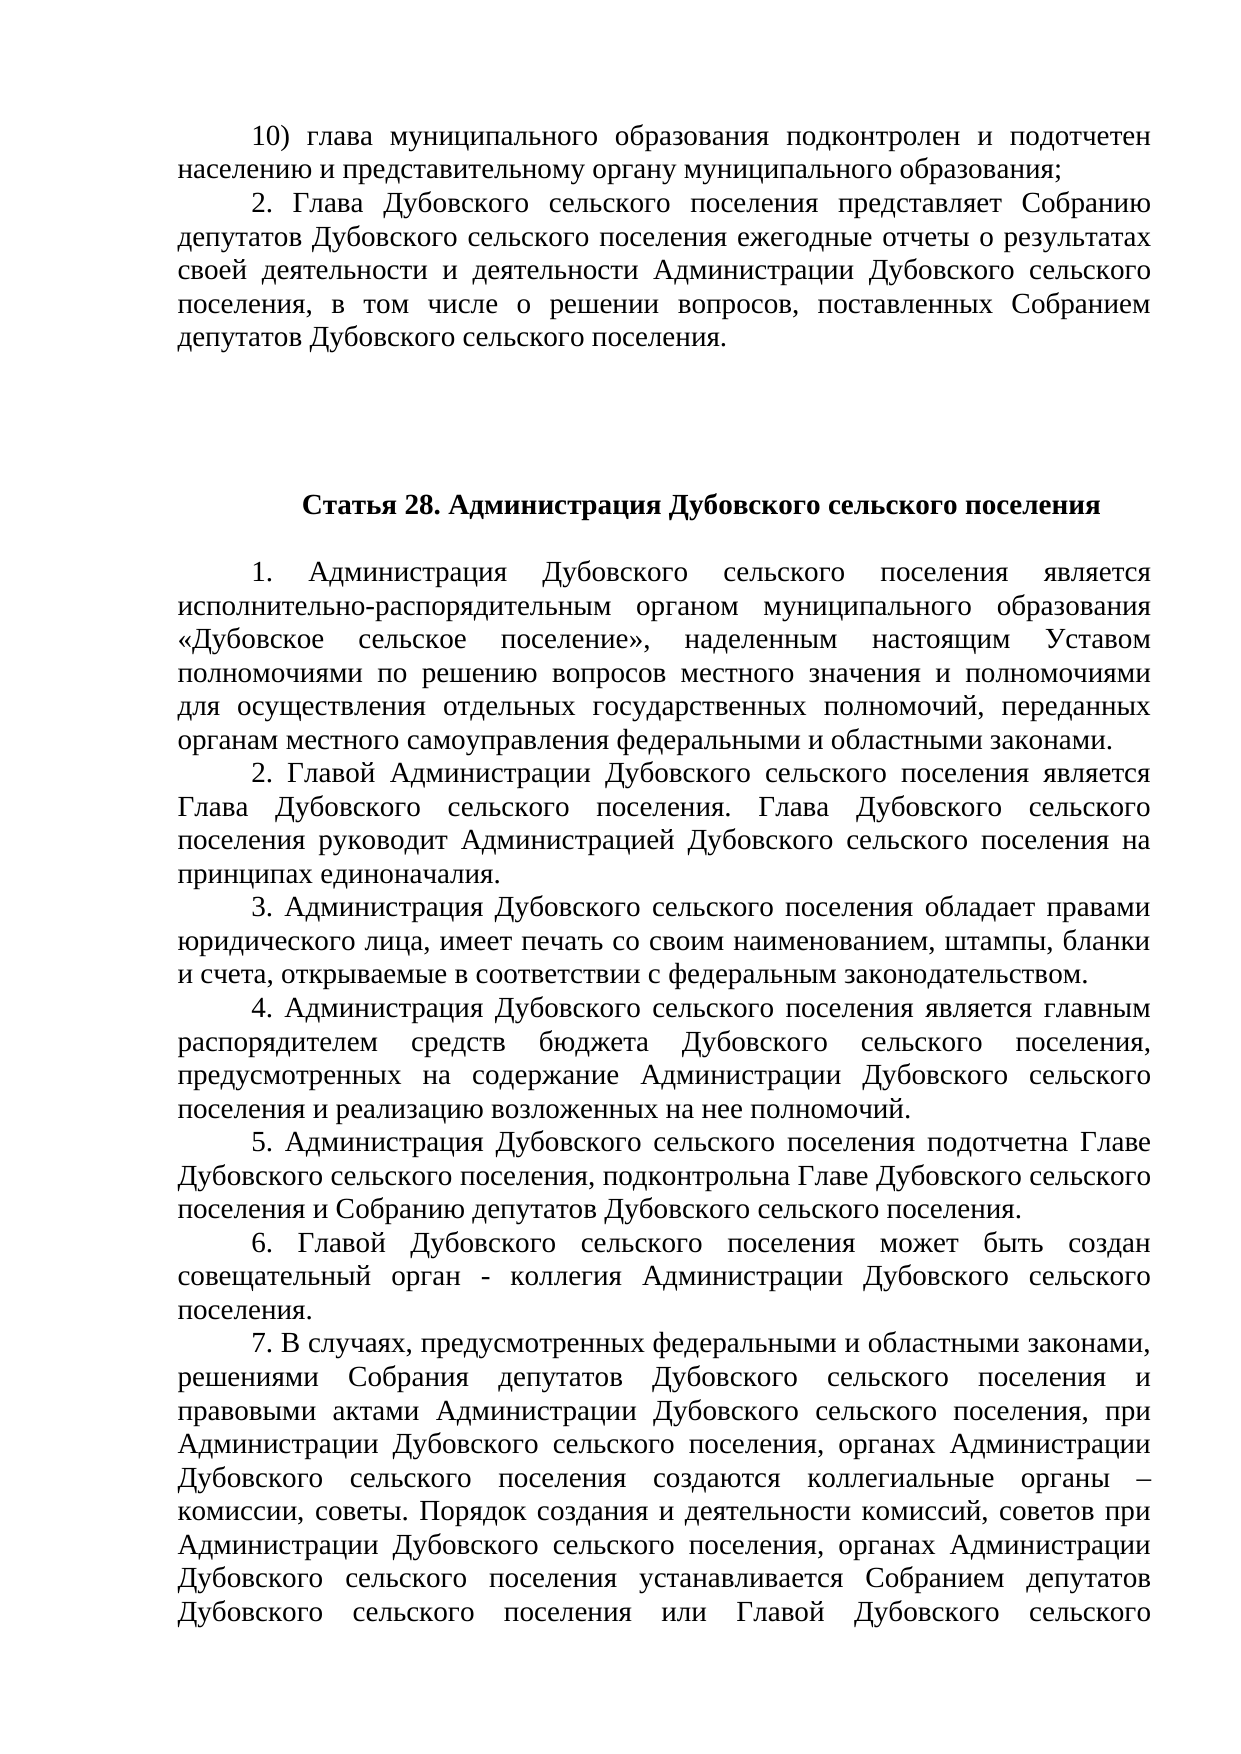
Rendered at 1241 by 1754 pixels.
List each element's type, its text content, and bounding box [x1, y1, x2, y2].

text 2. Главой Администрации Дубовского сельского поселения является Глава Дубовского сельского поселения. Глава Дубовского сельского поселения руководит Администрацией Дубовского сельского поселения на принципах единоначалия. [177, 755, 1152, 889]
text 2. Глава Дубовского сельского поселения представляет Собранию депутатов Дубовского сельского поселения ежегодные отчеты о результатах своей деятельности и деятельности Администрации Дубовского сельского поселения, в том числе о решении вопросов, поставленных Собранием депутатов Дубовского сельского поселения. [177, 185, 1152, 353]
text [177, 1326, 1152, 1627]
text 3. Администрация Дубовского сельского поселения обладает правами юридического лица, имеет печать со своим наименованием, штампы, бланки и счета, открываемые в соответствии с федеральным законодательством. [177, 889, 1152, 990]
text 5. Администрация Дубовского сельского поселения подотчетна Главе Дубовского сельского поселения, подконтрольна Главе Дубовского сельского поселения и Собранию депутатов Дубовского сельского поселения. [177, 1124, 1152, 1225]
text Статья 28. Администрация Дубовского сельского поселения [177, 487, 1152, 521]
text 4. Администрация Дубовского сельского поселения является главным распорядителем средств бюджета Дубовского сельского поселения, предусмотренных на содержание Администрации Дубовского сельского поселения и реализацию возложенных на нее полномочий. [177, 990, 1152, 1124]
text 1. Администрация Дубовского сельского поселения является исполнительно-распорядительным органом муниципального образования «Дубовское сельское поселение», наделенным настоящим Уставом полномочиями по решению вопросов местного значения и полномочиями для осуществления отдельных государственных полномочий, переданных органам местного самоуправления федеральными и областными законами. [177, 554, 1152, 755]
text 10) глава муниципального образования подконтролен и подотчетен населению и представительному органу муниципального образования; [177, 118, 1152, 185]
text 6. Главой Дубовского сельского поселения может быть создан совещательный орган - коллегия Администрации Дубовского сельского поселения. [177, 1225, 1152, 1326]
